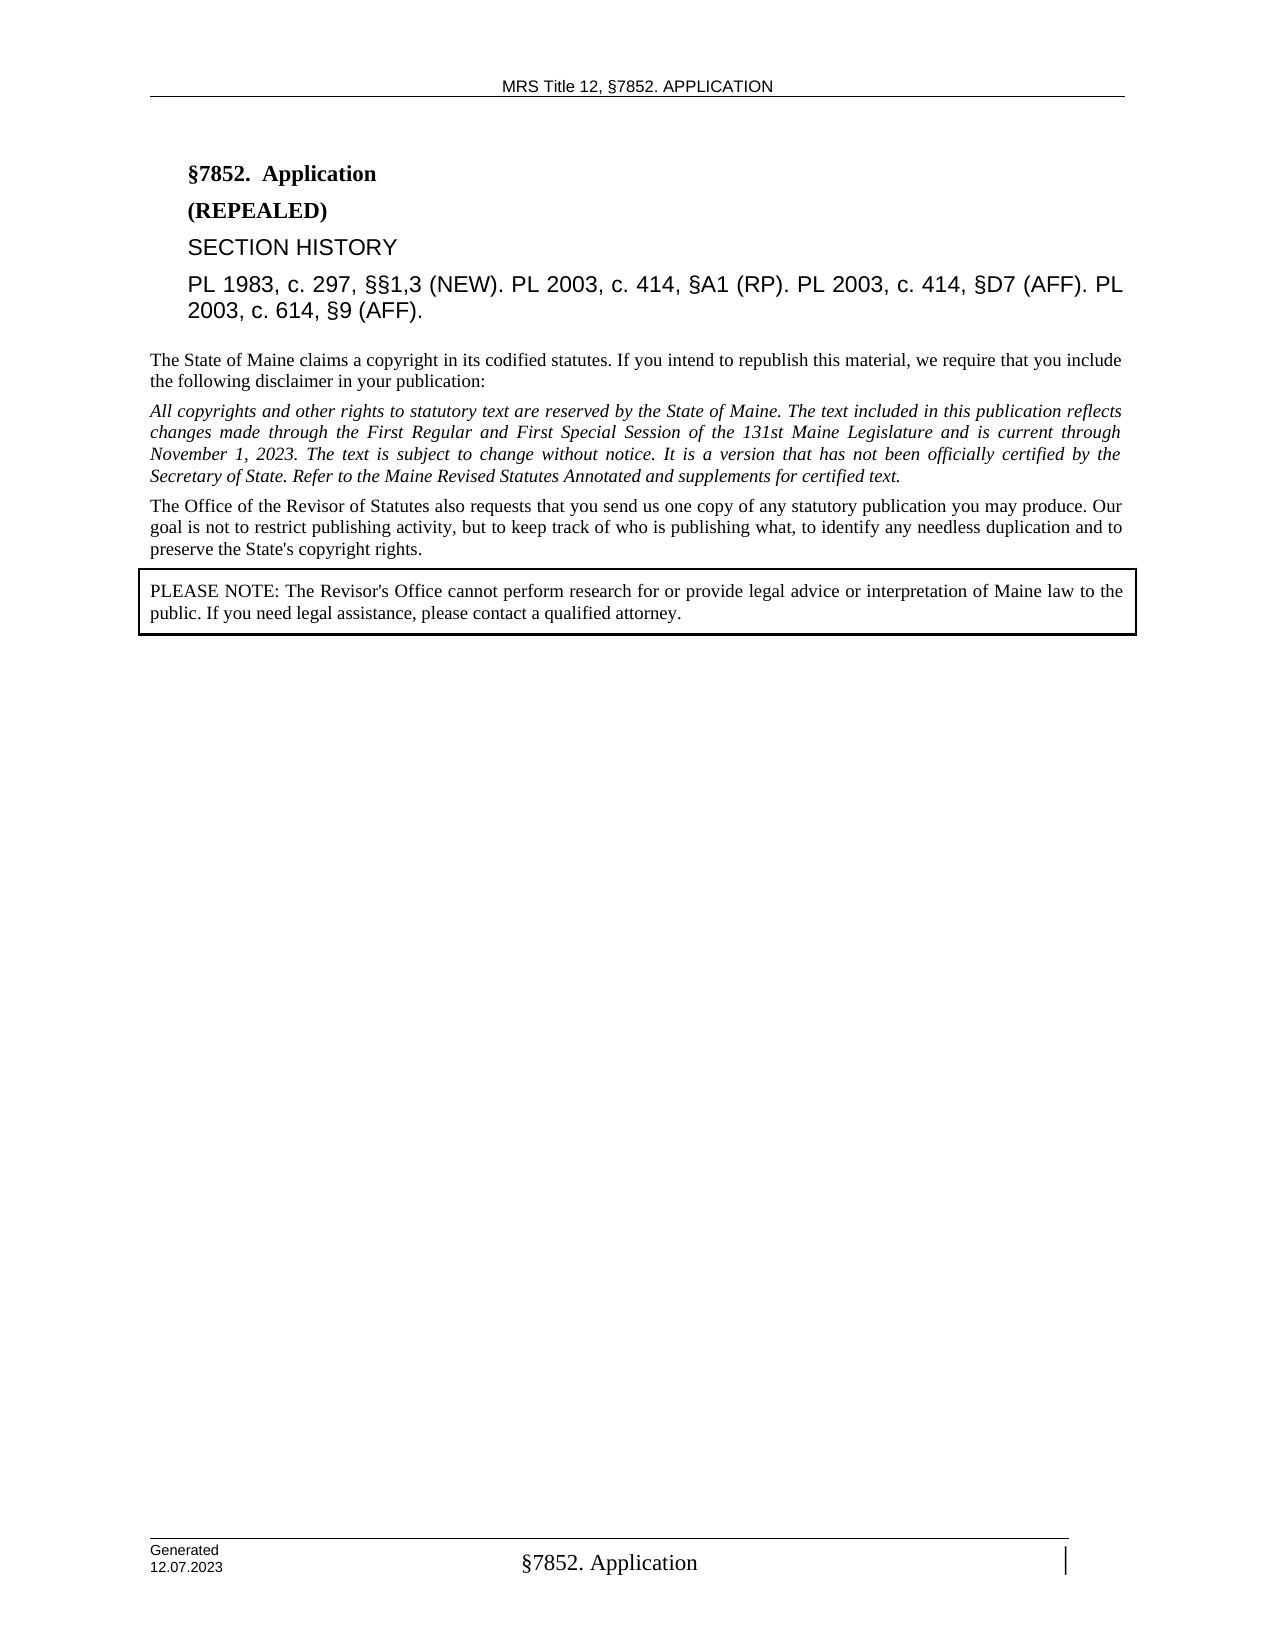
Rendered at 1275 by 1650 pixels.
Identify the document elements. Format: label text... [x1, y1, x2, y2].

text All copyrights and other rights to statutory text are reserved by the State of Maine. The text included in this publication reflects changes made through the First Regular and First Special Session of the 131st Maine Legislature and is current through November 1, 2023 . The text is subject to change without notice. It is a version that has not been officially certified by the Secretary of State. Refer to the Maine Revised Statutes Annotated and supplements for certified text. [150, 400, 1125, 486]
text PLEASE NOTE: The Revisor's Office cannot perform research for or provide legal advice or interpretation of Maine law to the public. If you need legal assistance, please contact a qualified attorney. [140, 570, 1135, 633]
text SECTION HISTORY [187, 234, 1125, 260]
text (REPEALED) [187, 197, 1125, 223]
text PL 1983, c. 297, §§1,3 (NEW). PL 2003, c. 414, §A1 (RP). PL 2003, c. 414, §D7 (AFF). PL 2003, c. 614, §9 (AFF). [187, 271, 1125, 323]
text The State of Maine claims a copyright in its codified statutes. If you intend to republish this material, we require that you include the following disclaimer in your publication: [150, 348, 1125, 392]
text The Office of the Revisor of Statutes also requests that you send us one copy of any statutory publication you may produce. Our goal is not to restrict publishing activity, but to keep track of who is publishing what, to identify any needless duplication and to preserve the State's copyright rights. [150, 494, 1125, 559]
text §7852. Application [187, 160, 1125, 187]
